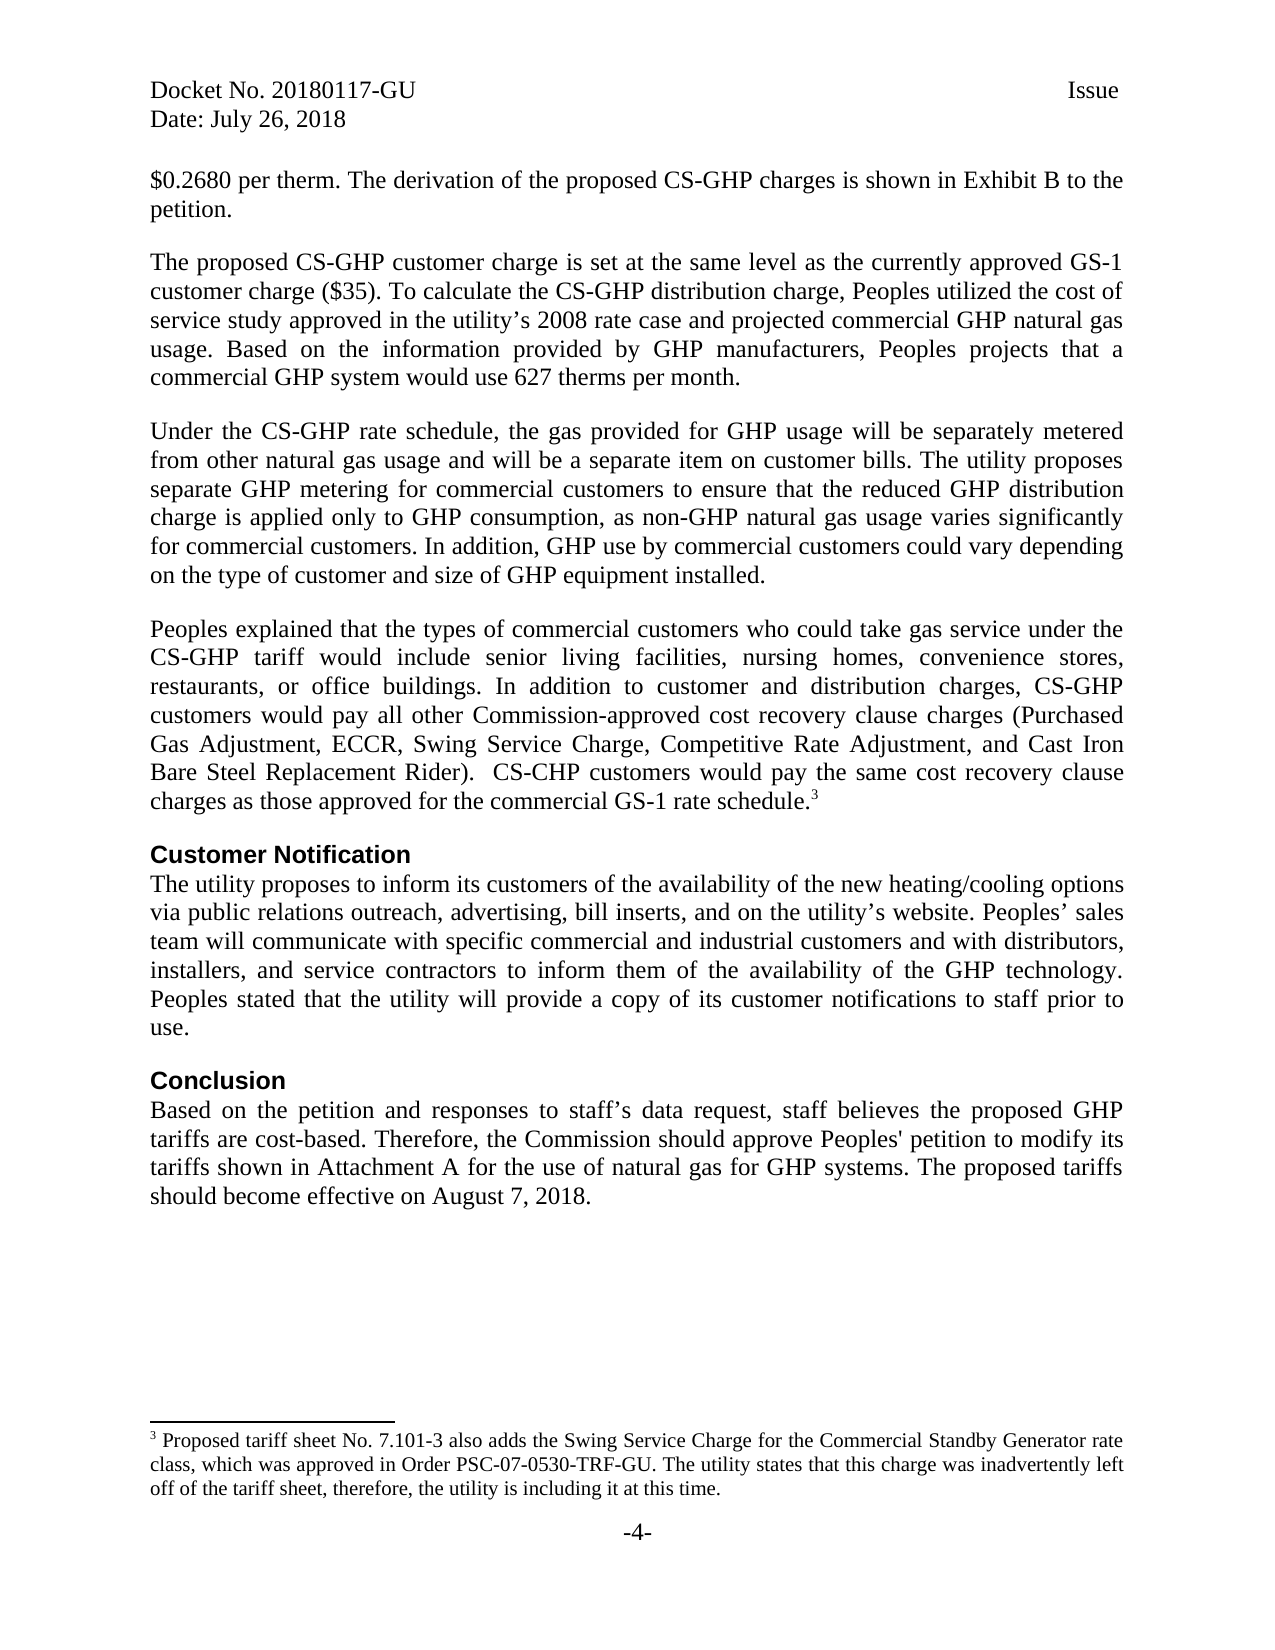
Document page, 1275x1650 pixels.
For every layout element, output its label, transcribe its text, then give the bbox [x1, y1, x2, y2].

subtitle Customer Notification [150, 840, 1125, 869]
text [150, 165, 1125, 222]
text Peoples explained that the types of commercial customers who could take gas service under the CS-GHP tariff would include senior living facilities, nursing homes, convenience stores, restaurants, or office buildings. In addition to customer and distribution charges, CS-GHP customers would pay all other Commission-approved cost recovery clause charges (Purchased Gas Adjustment, ECCR, Swing Service Charge, Competitive Rate Adjustment, and Cast Iron Bare Steel Replacement Rider). CS-CHP customers would pay the same cost recovery clause charges as those approved for the commercial GS-1 rate schedule. [150, 614, 1125, 815]
text The proposed CS-GHP customer charge is set at the same level as the currently approved GS-1 customer charge ($35). To calculate the CS-GHP distribution charge, Peoples utilized the cost of service study approved in the utility’s 2008 rate case and projected commercial GHP natural gas usage. Based on the information provided by GHP manufacturers, Peoples projects that a commercial GHP system would use 627 therms per month. [150, 247, 1125, 391]
subtitle Conclusion [150, 1066, 1125, 1095]
text The utility proposes to inform its customers of the availability of the new heating/cooling options via public relations outreach, advertising, bill inserts, and on the utility’s website. Peoples’ sales team will communicate with specific commercial and industrial customers and with distributors, installers, and service contractors to inform them of the availability of the GHP technology. Peoples stated that the utility will provide a copy of its customer notifications to staff prior to use. [150, 869, 1125, 1041]
text Under the CS-GHP rate schedule, the gas provided for GHP usage will be separately metered from other natural gas usage and will be a separate item on customer bills. The utility proposes separate GHP metering for commercial customers to ensure that the reduced GHP distribution charge is applied only to GHP consumption, as non-GHP natural gas usage varies significantly for commercial customers. In addition, GHP use by commercial customers could vary depending on the type of customer and size of GHP equipment installed. [150, 416, 1125, 589]
subtitle Based on the petition and responses to staff’s data request, staff believes the proposed GHP tariffs are cost-based. Therefore, the Commission should approve Peoples' petition to modify its tariffs shown in Attachment A for the use of natural gas for GHP systems. The proposed tariffs should become effective on August 7, 2018. [150, 1095, 1125, 1210]
